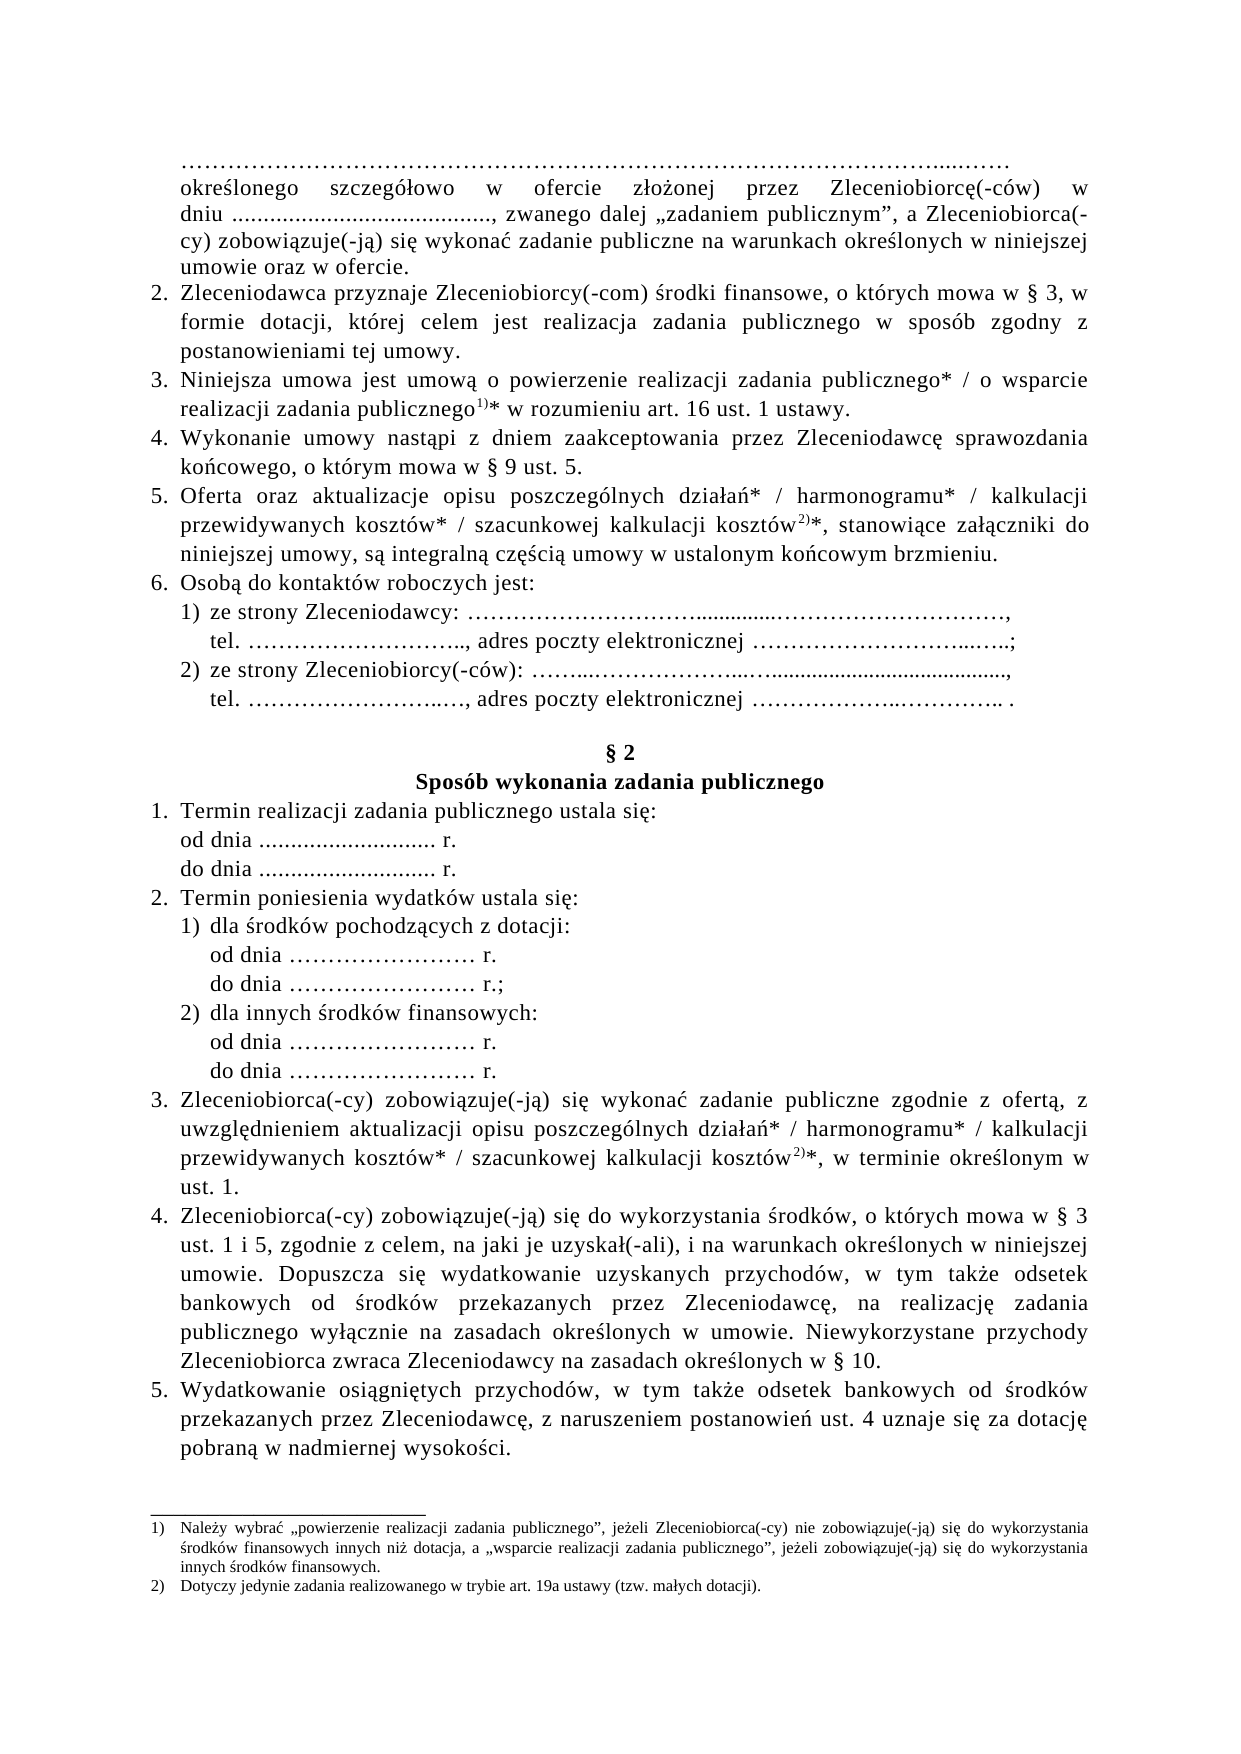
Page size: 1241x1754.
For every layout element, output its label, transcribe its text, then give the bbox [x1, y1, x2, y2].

text tel. ……………………….., adres poczty elektronicznej ………………………...…..; [210, 627, 1090, 653]
text od dnia ............................ r. [180, 826, 1090, 852]
text …………………………………………………………………………………….....…… określonego szczegółowo w ofercie złożonej przez Zleceniobiorcę(-ców) w dniu ........................................., zwanego dalej „zadaniem publicznym”, a Zleceniobiorca(-cy) zobowiązuje(-ją) się wykonać zadanie publiczne na warunkach określonych w niniejszej umowie oraz w ofercie. [180, 148, 1090, 279]
text Sposób wykonania zadania publicznego [151, 768, 1090, 794]
text do dnia …………………… r.; [210, 970, 1090, 997]
text 1. Termin realizacji zadania publicznego ustala się: [151, 797, 1090, 823]
text od dnia …………………… r. [210, 1028, 1090, 1055]
text 2. Zleceniodawca przyznaje Zleceniobiorcy(-com) środki finansowe, o których mowa w § 3, w formie dotacji, której celem jest realizacja zadania publicznego w sposób zgodny z postanowieniami tej umowy. [151, 279, 1090, 364]
text ________________________ [151, 1492, 1090, 1518]
text 2) Dotyczy jedynie zadania realizowanego w trybie art. 19a ustawy (tzw. małych dotacji). [151, 1576, 1090, 1595]
text 1) ze strony Zleceniodawcy: …………………………..............…………………………, [180, 598, 1090, 624]
text 2) ze strony Zleceniobiorcy(-ców): ……...………………...…........................................., [180, 656, 1090, 682]
text tel. ……………………..…, adres poczty elektronicznej ………………..………….. . [210, 685, 1090, 711]
text 3. Zleceniobiorca(-cy) zobowiązuje(-ją) się wykonać zadanie publiczne zgodnie z ofertą, z uwzględnieniem aktualizacji opisu poszczególnych działań* / harmonogramu* / kalkulacji przewidywanych kosztów* / szacunkowej kalkulacji kosztów2)*, w terminie określonym w ust. 1. [151, 1086, 1090, 1199]
text 5. Wydatkowanie osiągniętych przychodów, w tym także odsetek bankowych od środków przekazanych przez Zleceniodawcę, z naruszeniem postanowień ust. 4 uznaje się za dotację pobraną w nadmiernej wysokości. [151, 1376, 1090, 1460]
text § 2 [151, 739, 1090, 765]
text 6. Osobą do kontaktów roboczych jest: [151, 569, 1090, 595]
text 1) dla środków pochodzących z dotacji: [180, 912, 1090, 939]
text 2) dla innych środków finansowych: [180, 999, 1090, 1026]
text 1) Należy wybrać „powierzenie realizacji zadania publicznego”, jeżeli Zleceniobiorca(-cy) nie zobowiązuje(-ją) się do wykorzystania środków finansowych innych niż dotacja, a „wsparcie realizacji zadania publicznego”, jeżeli zobowiązuje(-ją) się do wykorzystania innych środków finansowych. [151, 1518, 1090, 1576]
text 2. Termin poniesienia wydatków ustala się: [151, 883, 1090, 910]
text do dnia ............................ r. [180, 854, 1090, 881]
text od dnia …………………… r. [210, 941, 1090, 968]
text 4. Zleceniobiorca(-cy) zobowiązuje(-ją) się do wykorzystania środków, o których mowa w § 3 ust. 1 i 5, zgodnie z celem, na jaki je uzyskał(-ali), i na warunkach określonych w niniejszej umowie. Dopuszcza się wydatkowanie uzyskanych przychodów, w tym także odsetek bankowych od środków przekazanych przez Zleceniodawcę, na realizację zadania publicznego wyłącznie na zasadach określonych w umowie. Niewykorzystane przychody Zleceniobiorca zwraca Zleceniodawcy na zasadach określonych w § 10. [151, 1202, 1090, 1373]
text do dnia …………………… r. [210, 1057, 1090, 1084]
text 3. Niniejsza umowa jest umową o powierzenie realizacji zadania publicznego* / o wsparcie realizacji zadania publicznego1)* w rozumieniu art. 16 ust. 1 ustawy. [151, 366, 1090, 422]
text 4. Wykonanie umowy nastąpi z dniem zaakceptowania przez Zleceniodawcę sprawozdania końcowego, o którym mowa w § 9 ust. 5. [151, 424, 1090, 479]
text 5. Oferta oraz aktualizacje opisu poszczególnych działań* / harmonogramu* / kalkulacji przewidywanych kosztów* / szacunkowej kalkulacji kosztów2)*, stanowiące załączniki do niniejszej umowy, są integralną częścią umowy w ustalonym końcowym brzmieniu. [151, 482, 1090, 566]
